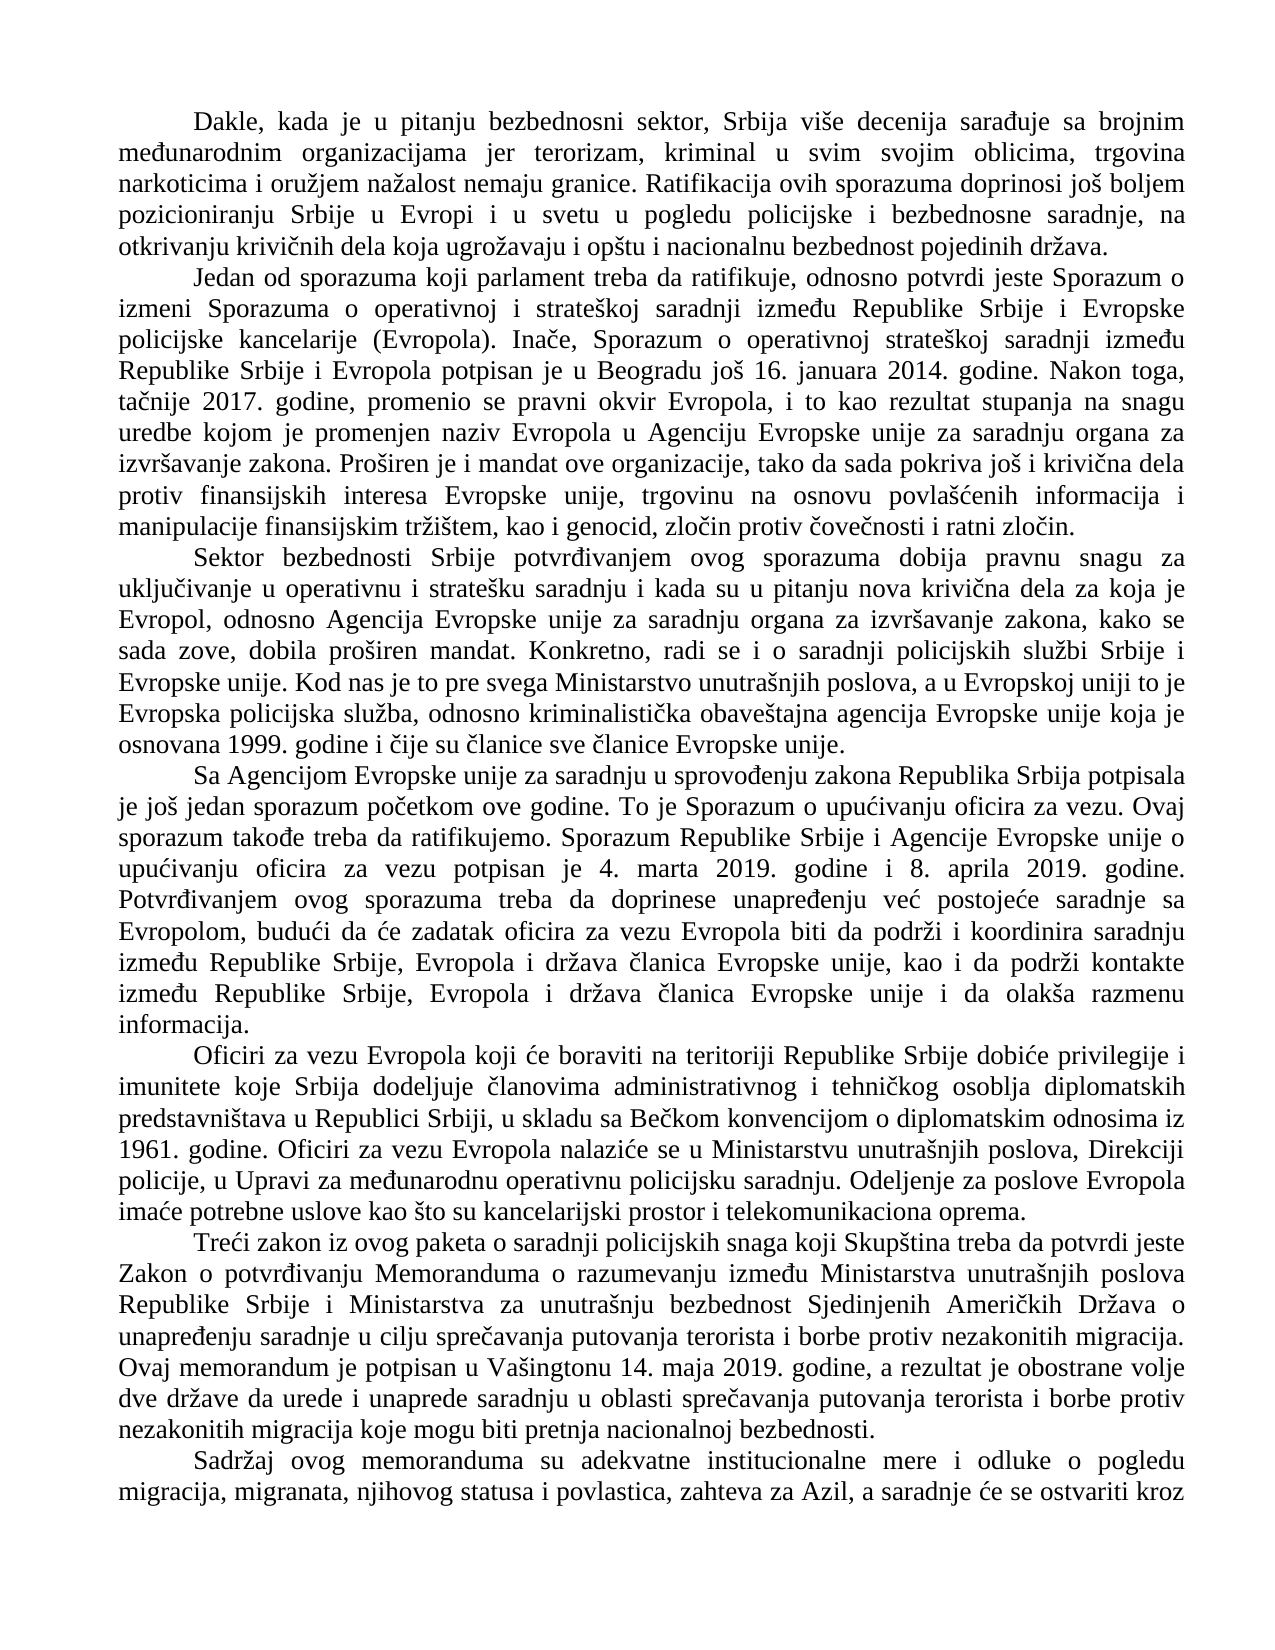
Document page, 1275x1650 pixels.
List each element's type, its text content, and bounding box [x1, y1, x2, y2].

text Sektor bezbednosti Srbije potvrđivanjem ovog sporazuma dobija pravnu snagu za uključivanje u operativnu i stratešku saradnju i kada su u pitanju nova krivična dela za koja je Evropol, odnosno Agencija Evropske unije za saradnju organa za izvršavanje zakona, kako se sada zove, dobila proširen mandat. Konkretno, radi se i o saradnji policijskih službi Srbije i Evropske unije. Kod nas je to pre svega Ministarstvo unutrašnjih poslova, a u Evropskoj uniji to je Evropska policijska služba, odnosno kriminalistička obaveštajna agencija Evropske unije koja je osnovana 1999. godine i čije su članice sve članice Evropske unije. [118, 541, 1186, 759]
text Jedan od sporazuma koji parlament treba da ratifikuje, odnosno potvrdi jeste Sporazum o izmeni Sporazuma o operativnoj i strateškoj saradnji između Republike Srbije i Evropske policijske kancelarije (Evropola). Inače, Sporazum o operativnoj strateškoj saradnji između Republike Srbije i Evropola potpisan je u Beogradu još 16. januara 2014. godine. Nakon toga, tačnije 2017. godine, promenio se pravni okvir Evropola, i to kao rezultat stupanja na snagu uredbe kojom je promenjen naziv Evropola u Agenciju Evropske unije za saradnju organa za izvršavanje zakona. Proširen je i mandat ove organizacije, tako da sada pokriva još i krivična dela protiv finansijskih interesa Evropske unije, trgovinu na osnovu povlašćenih informacija i manipulacije finansijskim tržištem, kao i genocid, zločin protiv čovečnosti i ratni zločin. [118, 261, 1186, 541]
text Sa Agencijom Evropske unije za saradnju u sprovođenju zakona Republika Srbija potpisala je još jedan sporazum početkom ove godine. To je Sporazum o upućivanju oficira za vezu. Ovaj sporazum takođe treba da ratifikujemo. Sporazum Republike Srbije i Agencije Evropske unije o upućivanju oficira za vezu potpisan je 4. marta 2019. godine i 8. aprila 2019. godine. Potvrđivanjem ovog sporazuma treba da doprinese unapređenju već postojeće saradnje sa Evropolom, budući da će zadatak oficira za vezu Evropola biti da podrži i koordinira saradnju između Republike Srbije, Evropola i država članica Evropske unije, kao i da podrži kontakte između Republike Srbije, Evropola i država članica Evropske unije i da olakša razmenu informacija. [118, 759, 1186, 1039]
text Treći zakon iz ovog paketa o saradnji policijskih snaga koji Skupština treba da potvrdi jeste Zakon o potvrđivanju Memoranduma o razumevanju između Ministarstva unutrašnjih poslova Republike Srbije i Ministarstva za unutrašnju bezbednost Sjedinjenih Američkih Država o unapređenju saradnje u cilju sprečavanja putovanja terorista i borbe protiv nezakonitih migracija. Ovaj memorandum je potpisan u Vašingtonu 14. maja 2019. godine, a rezultat je obostrane volje dve države da urede i unaprede saradnju u oblasti sprečavanja putovanja terorista i borbe protiv nezakonitih migracija koje mogu biti pretnja nacionalnoj bezbednosti. [118, 1226, 1186, 1444]
text Dakle, kada je u pitanju bezbednosni sektor, Srbija više decenija sarađuje sa brojnim međunarodnim organizacijama jer terorizam, kriminal u svim svojim oblicima, trgovina narkoticima i oružjem nažalost nemaju granice. Ratifikacija ovih sporazuma doprinosi još boljem pozicioniranju Srbije u Evropi i u svetu u pogledu policijske i bezbednosne saradnje, na otkrivanju krivičnih dela koja ugrožavaju i opštu i nacionalnu bezbednost pojedinih država. [118, 105, 1186, 261]
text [118, 1444, 1186, 1507]
text Oficiri za vezu Evropola koji će boraviti na teritoriji Republike Srbije dobiće privilegije i imunitete koje Srbija dodeljuje članovima administrativnog i tehničkog osoblja diplomatskih predstavništava u Republici Srbiji, u skladu sa Bečkom konvencijom o diplomatskim odnosima iz 1961. godine. Oficiri za vezu Evropola nalaziće se u Ministarstvu unutrašnjih poslova, Direkciji policije, u Upravi za međunarodnu operativnu policijsku saradnju. Odeljenje za poslove Evropola imaće potrebne uslove kao što su kancelarijski prostor i telekomunikaciona oprema. [118, 1039, 1186, 1226]
